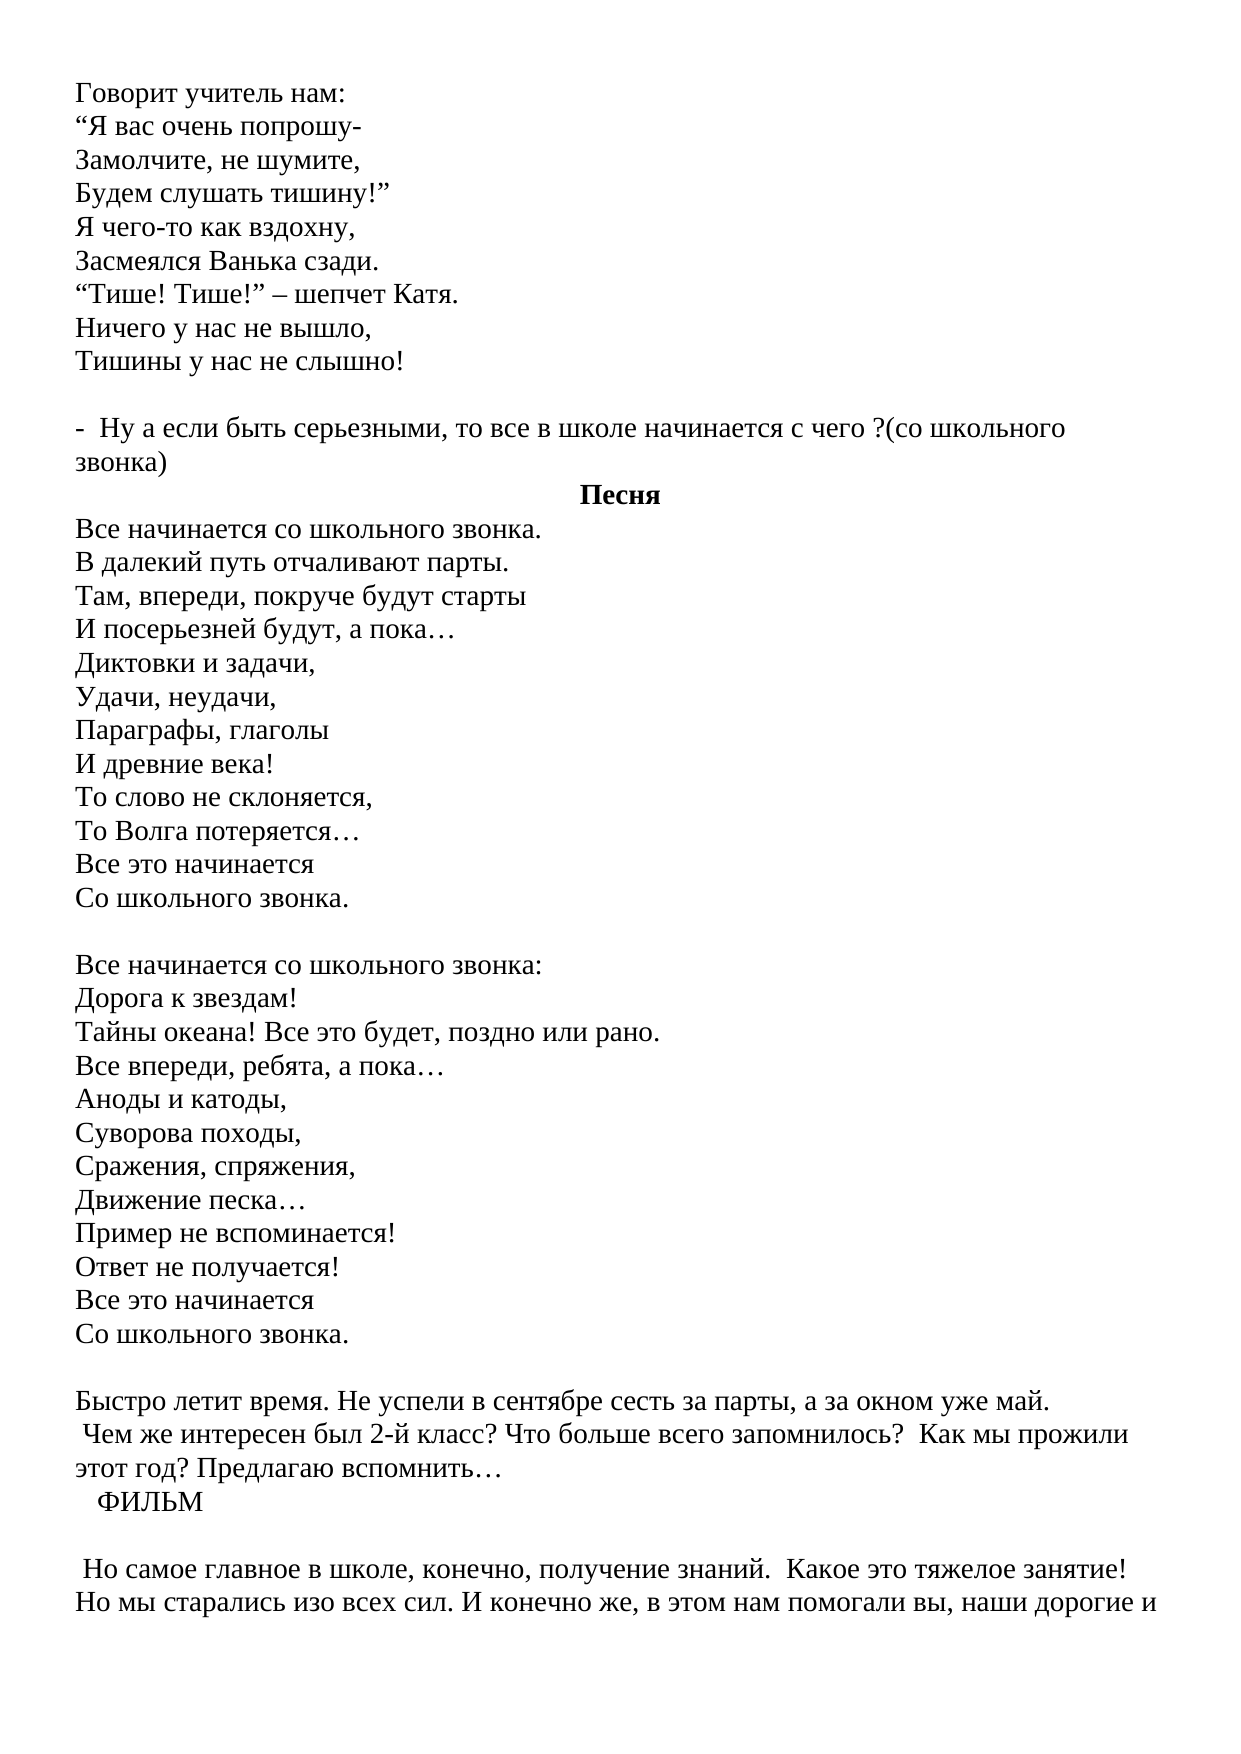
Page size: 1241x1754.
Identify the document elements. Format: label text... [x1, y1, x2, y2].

text ФИЛЬМ [75, 1484, 1165, 1517]
text Аноды и катоды, [75, 1081, 1165, 1115]
text - Ну а если быть серьезными, то все в школе начинается с чего ?(со школьного звонка) [75, 410, 1165, 477]
text Сражения, спряжения, [75, 1148, 1165, 1182]
text Песня [75, 477, 1165, 511]
text Я чего-то как вздохну, [75, 209, 1165, 243]
text Все начинается со школьного звонка: [75, 947, 1165, 981]
text Со школьного звонка. [75, 1316, 1165, 1349]
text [75, 1551, 1165, 1618]
text “Тише! Тише!” – шепчет Катя. [75, 276, 1165, 310]
text Ничего у нас не вышло, [75, 310, 1165, 343]
text Параграфы, глаголы [75, 712, 1165, 746]
text Со школьного звонка. [75, 880, 1165, 913]
text Суворова походы, [75, 1115, 1165, 1148]
text Диктовки и задачи, [75, 645, 1165, 679]
text Там, впереди, покруче будут старты [75, 578, 1165, 612]
text Движение песка… [75, 1182, 1165, 1215]
text Все впереди, ребята, а пока… [75, 1048, 1165, 1081]
text Удачи, неудачи, [75, 679, 1165, 712]
text Тишины у нас не слышно! [75, 343, 1165, 377]
text Пример не вспоминается! [75, 1215, 1165, 1249]
text И древние века! [75, 746, 1165, 779]
text Ответ не получается! [75, 1249, 1165, 1282]
text И посерьезней будут, а пока… [75, 612, 1165, 645]
text Засмеялся Ванька сзади. [75, 243, 1165, 276]
text Тайны океана! Все это будет, поздно или рано. [75, 1014, 1165, 1048]
text То слово не склоняется, [75, 779, 1165, 813]
text Все начинается со школьного звонка. [75, 511, 1165, 544]
text То Волга потеряется… [75, 813, 1165, 846]
text Будем слушать тишину!” [75, 176, 1165, 209]
text Чем же интересен был 2-й класс? Что больше всего запомнилось? Как мы прожили этот год? Предлагаю вспомнить… [75, 1417, 1165, 1484]
text Все это начинается [75, 846, 1165, 880]
text Дорога к звездам! [75, 981, 1165, 1014]
text Замолчите, не шумите, [75, 142, 1165, 176]
text В далекий путь отчаливают парты. [75, 544, 1165, 578]
text Быстро летит время. Не успели в сентябре сесть за парты, а за окном уже май. [75, 1383, 1165, 1417]
text “Я вас очень попрошу- [75, 108, 1165, 142]
text Все это начинается [75, 1282, 1165, 1316]
text Говорит учитель нам: [75, 75, 1165, 108]
